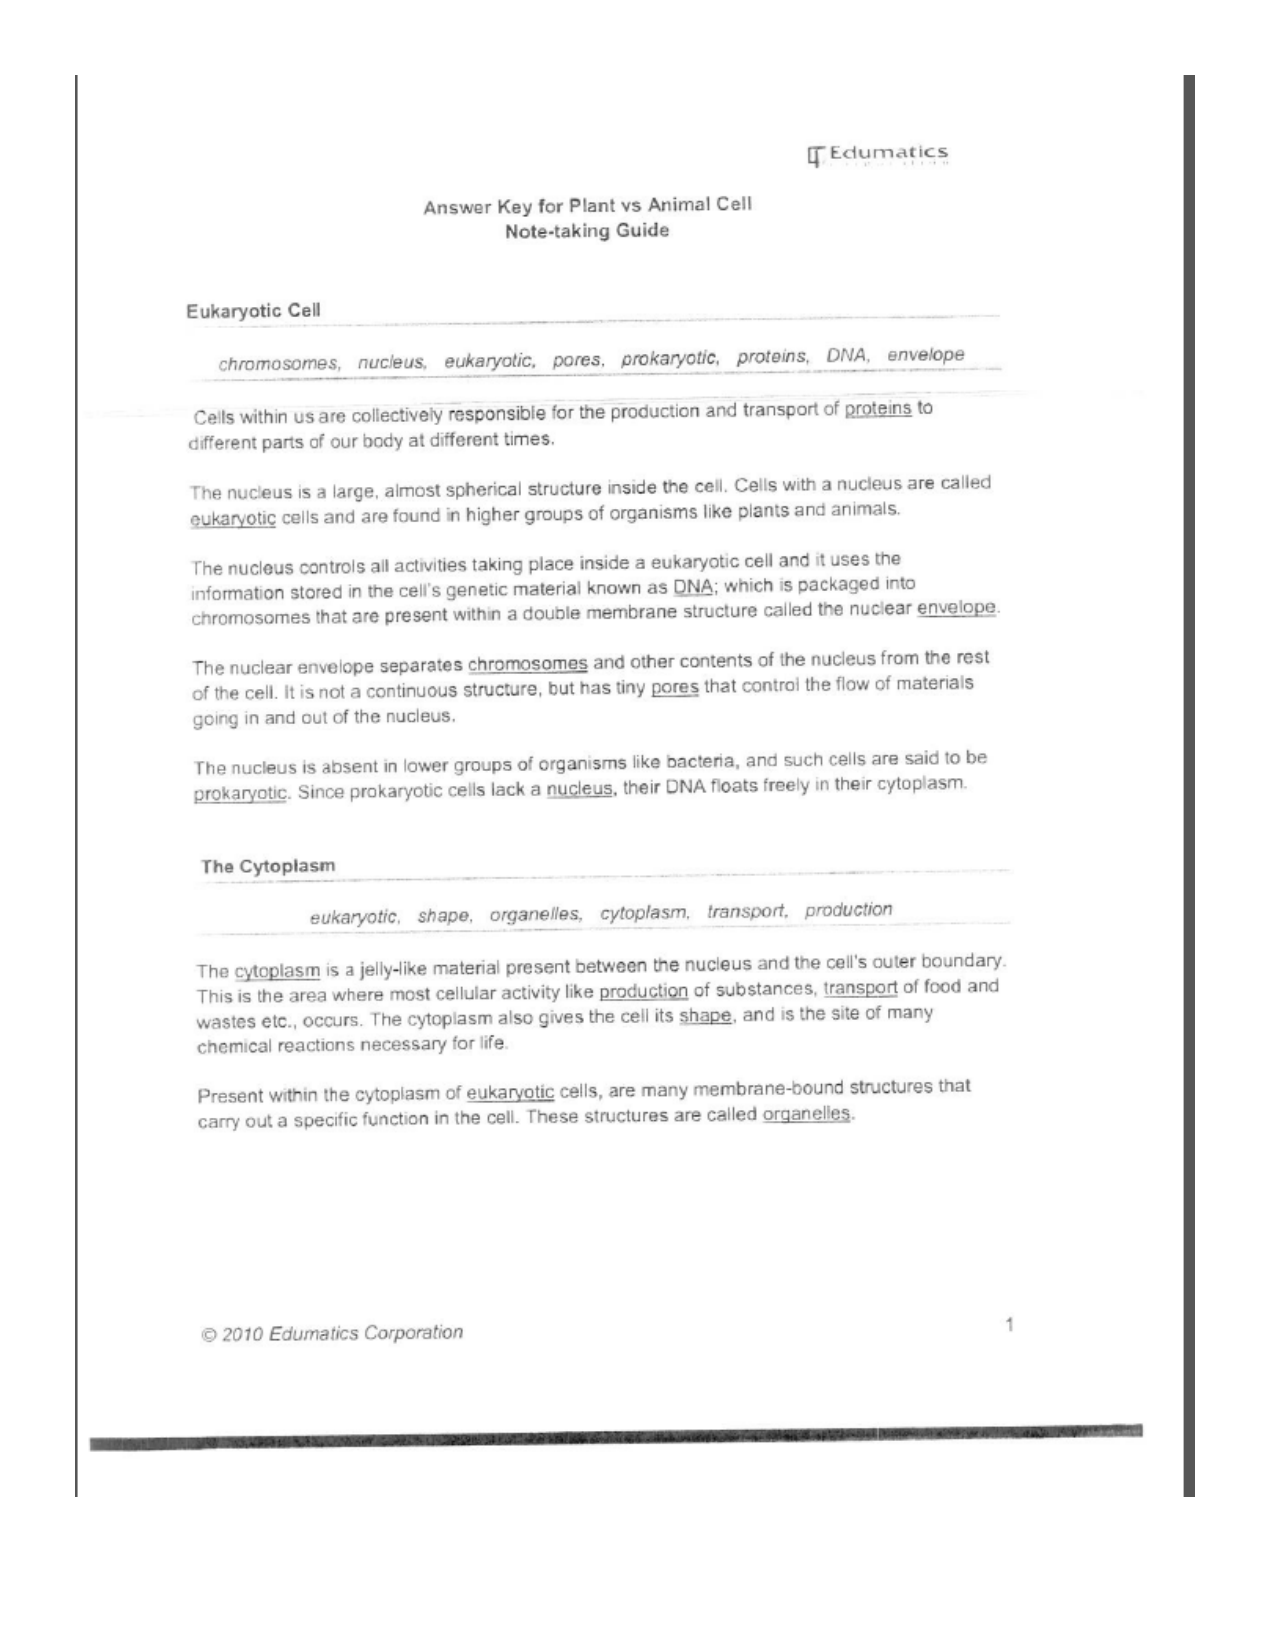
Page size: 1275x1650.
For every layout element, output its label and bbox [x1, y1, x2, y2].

picture [75, 75, 1195, 1497]
